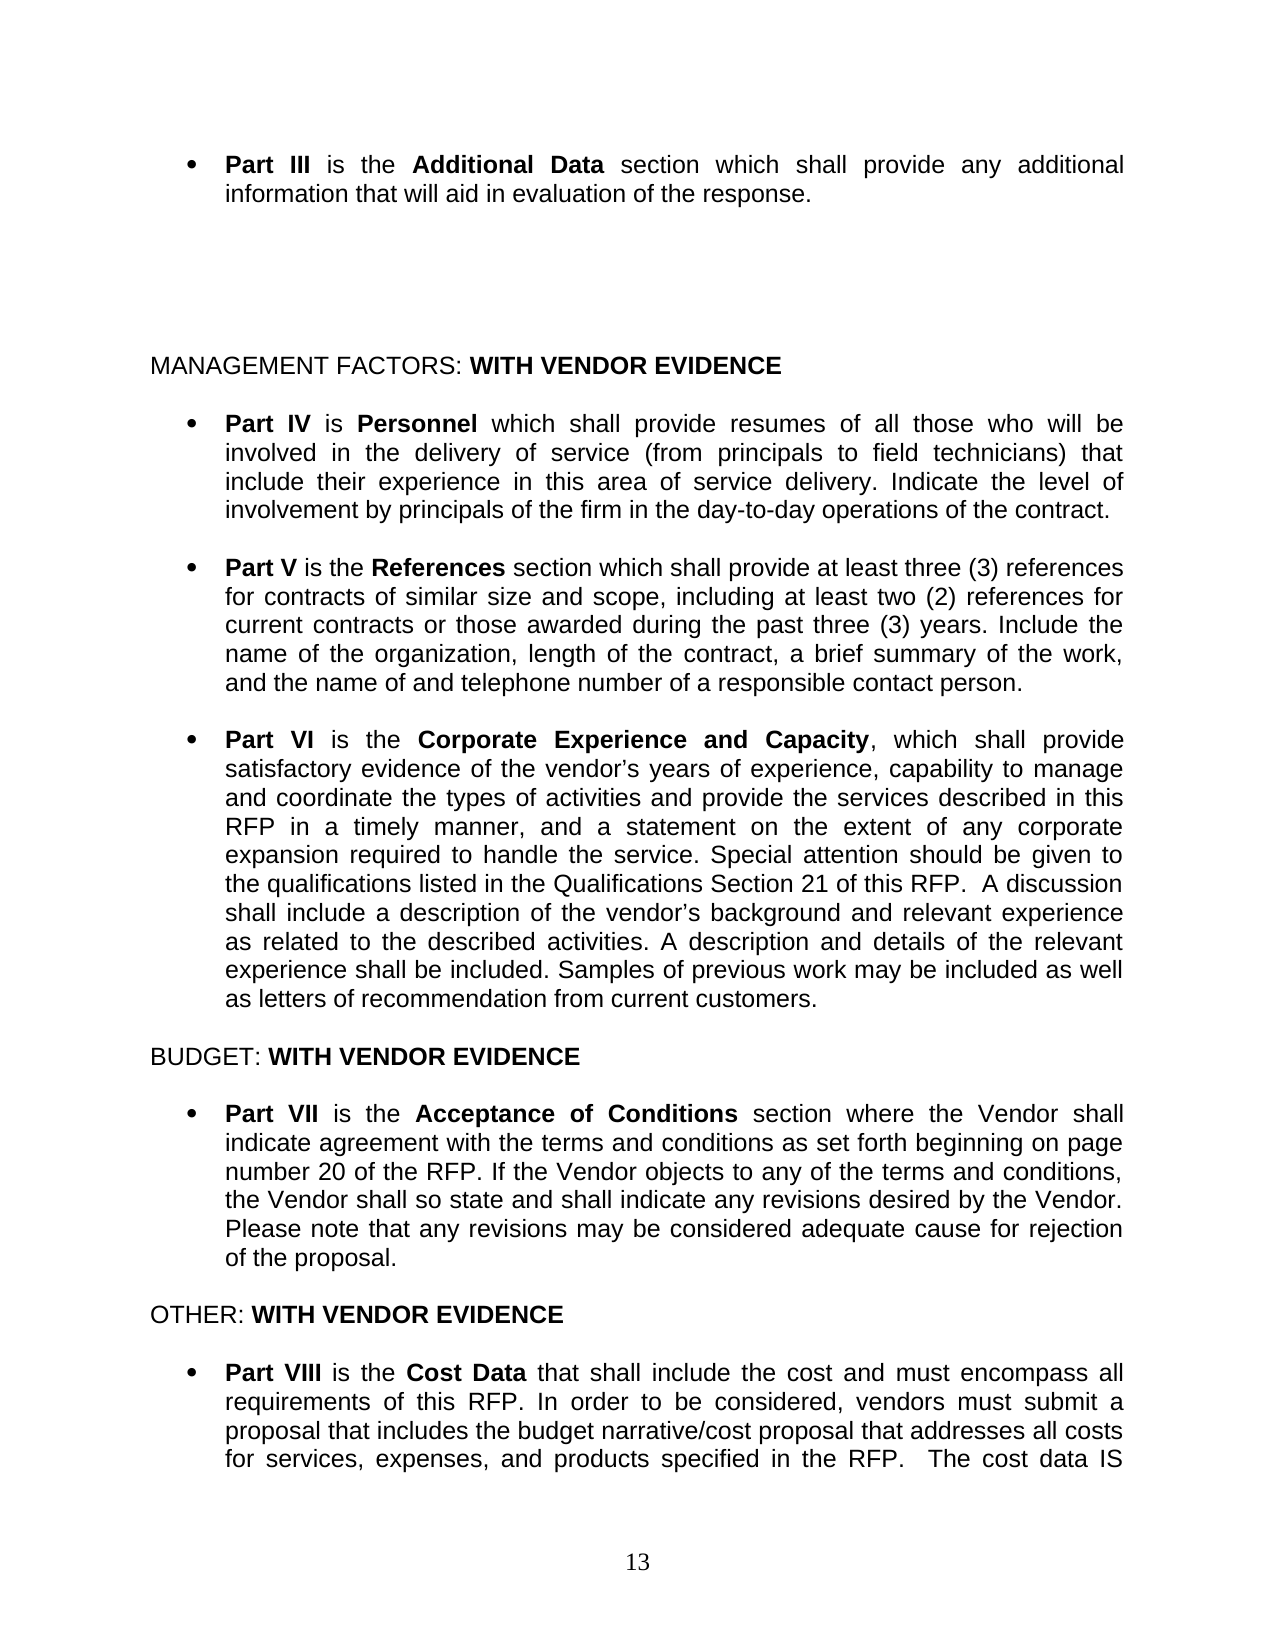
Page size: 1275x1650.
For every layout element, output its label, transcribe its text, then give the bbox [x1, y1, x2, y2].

list Part III is the Additional Data section which shall provide any additional information that will aid in evaluation of the response. [187, 150, 1125, 208]
text BUDGET: WITH VENDOR EVIDENCE [150, 1042, 1125, 1070]
text MANAGEMENT FACTORS: WITH VENDOR EVIDENCE [150, 351, 1125, 380]
text OTHER: WITH VENDOR EVIDENCE [150, 1301, 1125, 1329]
list Part IV is Personnel which shall provide resumes of all those who will be involved in the delivery of service (from principals to field technicians) that include their experience in this area of service delivery. Indicate the level of involvement by principals of the firm in the day-to-day operations of the contract. [187, 409, 1125, 524]
list Part VI is the Corporate Experience and Capacity, which shall provide satisfactory evidence of the vendor’s years of experience, capability to manage and coordinate the types of activities and provide the services described in this RFP in a timely manner, and a statement on the extent of any corporate expansion required to handle the service. Special attention should be given to the qualifications listed in the Qualifications Section 21 of this RFP. A discussion shall include a description of the vendor’s background and relevant experience as related to the described activities. A description and details of the relevant experience shall be included. Samples of previous work may be included as well as letters of recommendation from current customers. [187, 725, 1125, 1013]
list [187, 1358, 1125, 1473]
list Part VII is the Acceptance of Conditions section where the Vendor shall indicate agreement with the terms and conditions as set forth beginning on page number 20 of the RFP. If the Vendor objects to any of the terms and conditions, the Vendor shall so state and shall indicate any revisions desired by the Vendor. Please note that any revisions may be considered adequate cause for rejection of the proposal. [187, 1099, 1125, 1272]
list Part V is the References section which shall provide at least three (3) references for contracts of similar size and scope, including at least two (2) references for current contracts or those awarded during the past three (3) years. Include the name of the organization, length of the contract, a brief summary of the work, and the name of and telephone number of a responsible contact person. [187, 553, 1125, 697]
